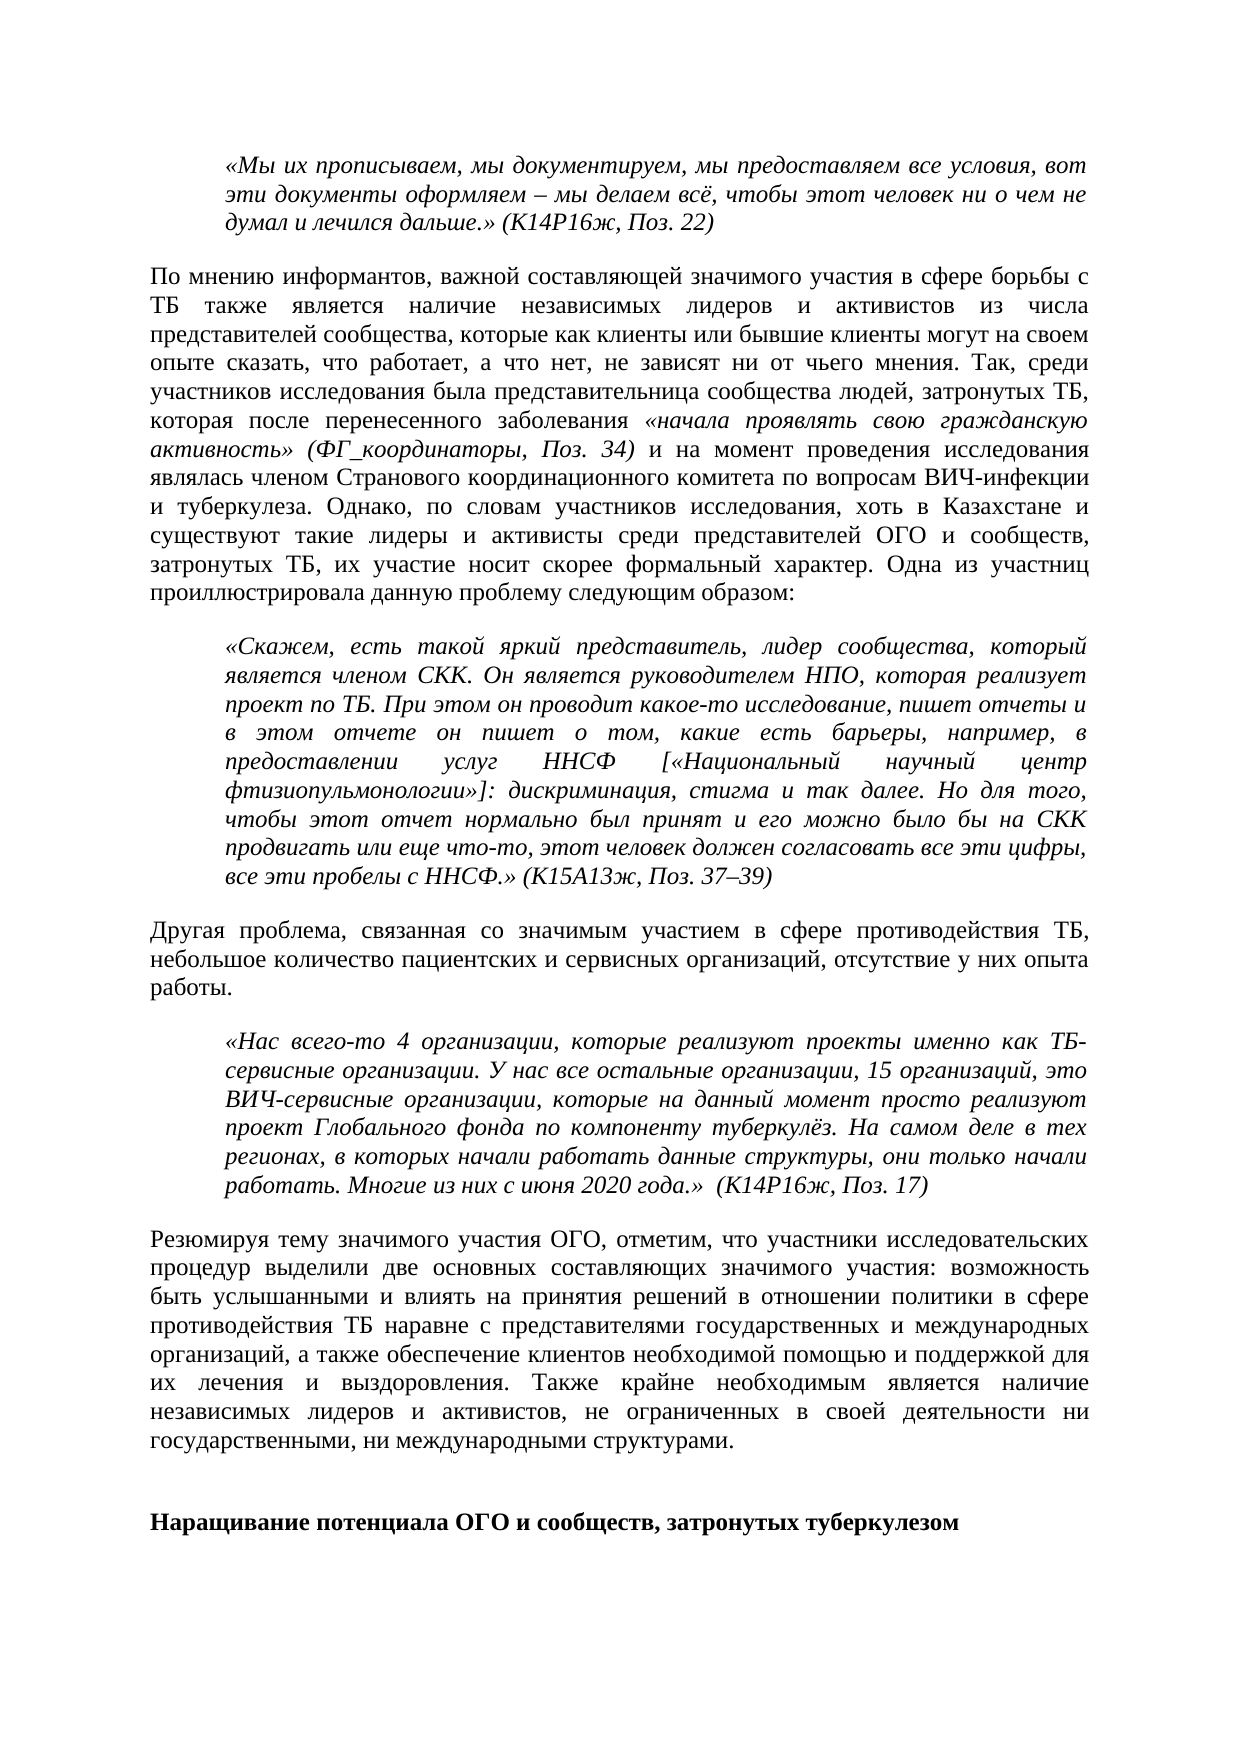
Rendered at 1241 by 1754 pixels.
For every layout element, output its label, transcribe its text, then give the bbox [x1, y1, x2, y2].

text Резюмируя тему значимого участия ОГО, отметим, что участники исследовательских процедур выделили две основных составляющих значимого участия: возможность быть услышанными и влиять на принятия решений в отношении политики в сфере противодействия ТБ наравне с представителями государственных и международных организаций, а также обеспечение клиентов необходимой помощью и поддержкой для их лечения и выздоровления. Также крайне необходимым является наличие независимых лидеров и активистов, не ограниченных в своей деятельности ни государственными, ни международными структурами. [150, 1224, 1090, 1454]
text Другая проблема, связанная со значимым участием в сфере противодействия ТБ, небольшое количество пациентских и сервисных организаций, отсутствие у них опыта работы. [150, 915, 1090, 1001]
text «Нас всего-то 4 организации, которые реализуют проекты именно как ТБ-сервисные организации. У нас все остальные организации, 15 организаций, это ВИЧ-сервисные организации, которые на данный момент просто реализуют проект Глобального фонда по компоненту туберкулёз. На самом деле в тех регионах, в которых начали работать данные структуры, они только начали работать. Многие из них с июня 2020 года.» (К14Р16ж, Поз. 17) [225, 1026, 1090, 1199]
text По мнению информантов, важной составляющей значимого участия в сфере борьбы с ТБ также является наличие независимых лидеров и активистов из числа представителей сообщества, которые как клиенты или бывшие клиенты могут на своем опыте сказать, что работает, а что нет, не зависят ни от чьего мнения. Так, среди участников исследования была представительница сообщества людей, затронутых ТБ, которая после перенесенного заболевания «начала проявлять свою гражданскую активность» (ФГ_координаторы, Поз. 34) и на момент проведения исследования являлась членом Странового координационного комитета по вопросам ВИЧ-инфекции и туберкулеза. Однако, по словам участников исследования, хоть в Казахстане и существуют такие лидеры и активисты среди представителей ОГО и сообществ, затронутых ТБ, их участие носит скорее формальный характер. Одна из участниц проиллюстрировала данную проблему следующим образом: [150, 261, 1090, 606]
text «Мы их прописываем, мы документируем, мы предоставляем все условия, вот эти документы оформляем – мы делаем всё, чтобы этот человек ни о чем не думал и лечился дальше.» (К14Р16ж, Поз. 22) [225, 150, 1090, 236]
text Наращивание потенциала ОГО и сообществ, затронутых туберкулезом [150, 1507, 1090, 1536]
text «Скажем, есть такой яркий представитель, лидер сообщества, который является членом СКК. Он является руководителем НПО, которая реализует проект по ТБ. При этом он проводит какое-то исследование, пишет отчеты и в этом отчете он пишет о том, какие есть барьеры, например, в предоставлении услуг ННСФ [«Национальный научный центр фтизиопульмонологии»]: дискриминация, стигма и так далее. Но для того, чтобы этот отчет нормально был принят и его можно было бы на СКК продвигать или еще что-то, этот человек должен согласовать все эти цифры, все эти пробелы с ННСФ.» (К15А13ж, Поз. 37–39) [225, 631, 1090, 890]
